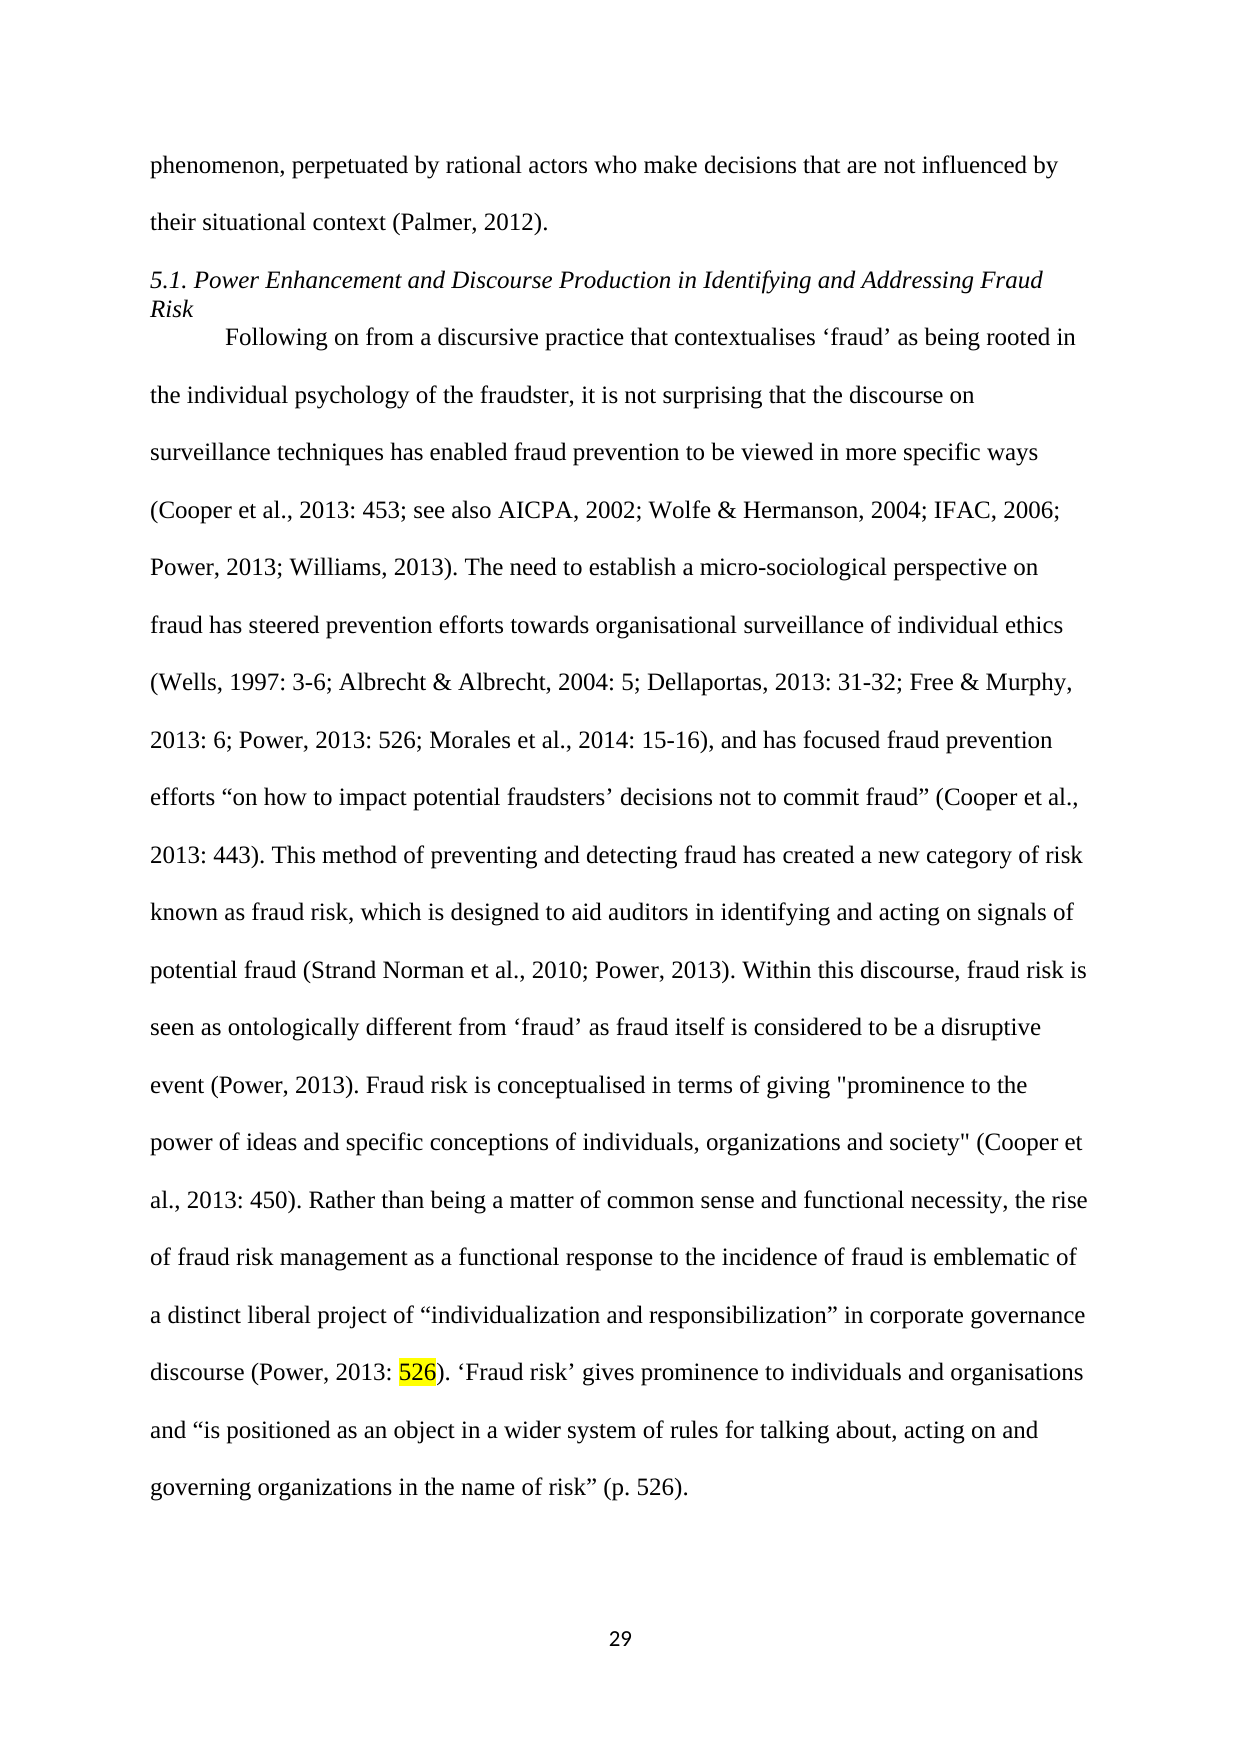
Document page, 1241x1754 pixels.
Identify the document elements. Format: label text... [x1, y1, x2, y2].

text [150, 150, 1090, 236]
list 5.1. Power Enhancement and Discourse Production in Identifying and Addressing Fraud Risk [150, 265, 1090, 322]
text Following on from a discursive practice that contextualises ‘fraud’ as being rooted in the individual psychology of the fraudster, it is not surprising that the discourse on surveillance techniques has enabled fraud prevention to be viewed in more specific ways (Cooper et al., 2013: 453; see also AICPA, 2002; Wolfe & Hermanson, 2004; IFAC, 2006; Power, 2013; Williams, 2013). The need to establish a micro-sociological perspective on fraud has steered prevention efforts towards organisational surveillance of individual ethics (Wells, 1997: 3-6; Albrecht & Albrecht, 2004: 5; Dellaportas, 2013: 31-32; Free & Murphy, 2013: 6; Power, 2013: 526; Morales et al., 2014: 15-16), and has focused fraud prevention efforts “on how to impact potential fraudsters’ decisions not to commit fraud” (Cooper et al., 2013: 443). This method of preventing and detecting fraud has created a new category of risk known as fraud risk, which is designed to aid auditors in identifying and acting on signals of potential fraud (Strand Norman et al., 2010; Power, 2013). Within this discourse, fraud risk is seen as ontologically different from ‘fraud’ as fraud itself is considered to be a disruptive event (Power, 2013). Fraud risk is conceptualised in terms of giving "prominence to the power of ideas and specific conceptions of individuals, organizations and society" (Cooper et al., 2013: 450). Rather than being a matter of common sense and functional necessity, the rise of fraud risk management as a functional response to the incidence of fraud is emblematic of a distinct liberal project of “individualization and responsibilization” in corporate governance discourse (Power, 2013: 526). ‘Fraud risk’ gives prominence to individuals and organisations and “is positioned as an object in a wider system of rules for talking about, acting on and governing organizations in the name of risk” (p. 526). [150, 322, 1090, 1501]
